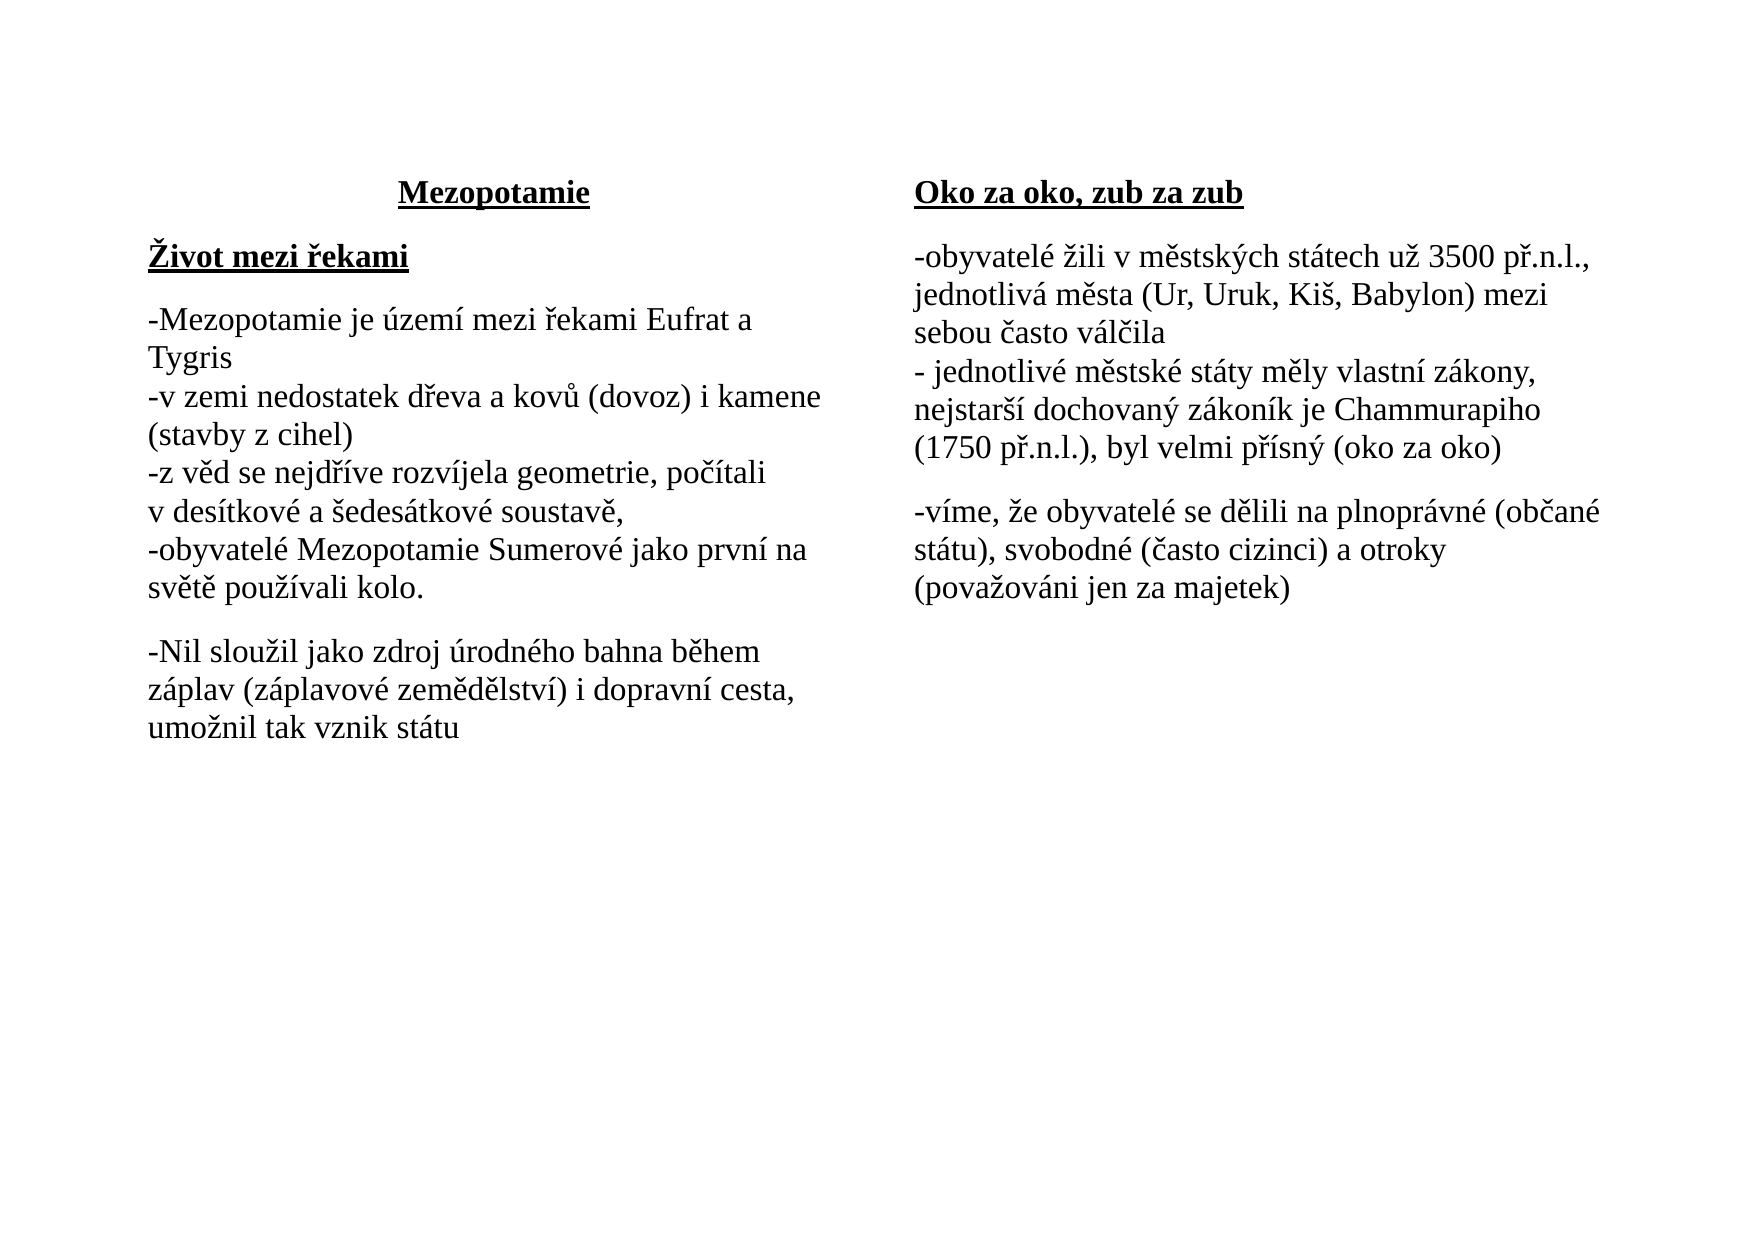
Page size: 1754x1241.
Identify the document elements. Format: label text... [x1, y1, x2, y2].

text -obyvatelé žili v městských státech už 3500 př.n.l., jednotlivá města (Ur, Uruk, Kiš, Babylon) mezi sebou často válčila - jednotlivé městské státy měly vlastní zákony, nejstarší dochovaný zákoník je Chammurapiho (1750 př.n.l.), byl velmi přísný (oko za oko) [914, 236, 1606, 466]
text Mezopotamie [148, 173, 840, 211]
text -Mezopotamie je území mezi řekami Eufrat a Tygris -v zemi nedostatek dřeva a kovů (dovoz) i kamene (stavby z cihel) -z věd se nejdříve rozvíjela geometrie, počítali v desítkové a šedesátkové soustavě, -obyvatelé Mezopotamie Sumerové jako první na světě používali kolo. [148, 299, 840, 606]
text -víme, že obyvatelé se dělili na plnoprávné (občané státu), svobodné (často cizinci) a otroky (považováni jen za majetek) [914, 491, 1606, 606]
text Život mezi řekami [148, 236, 840, 274]
text -Nil sloužil jako zdroj úrodného bahna během záplav (záplavové zemědělství) i dopravní cesta, umožnil tak vznik státu [148, 631, 840, 746]
text Oko za oko, zub za zub [914, 173, 1606, 211]
